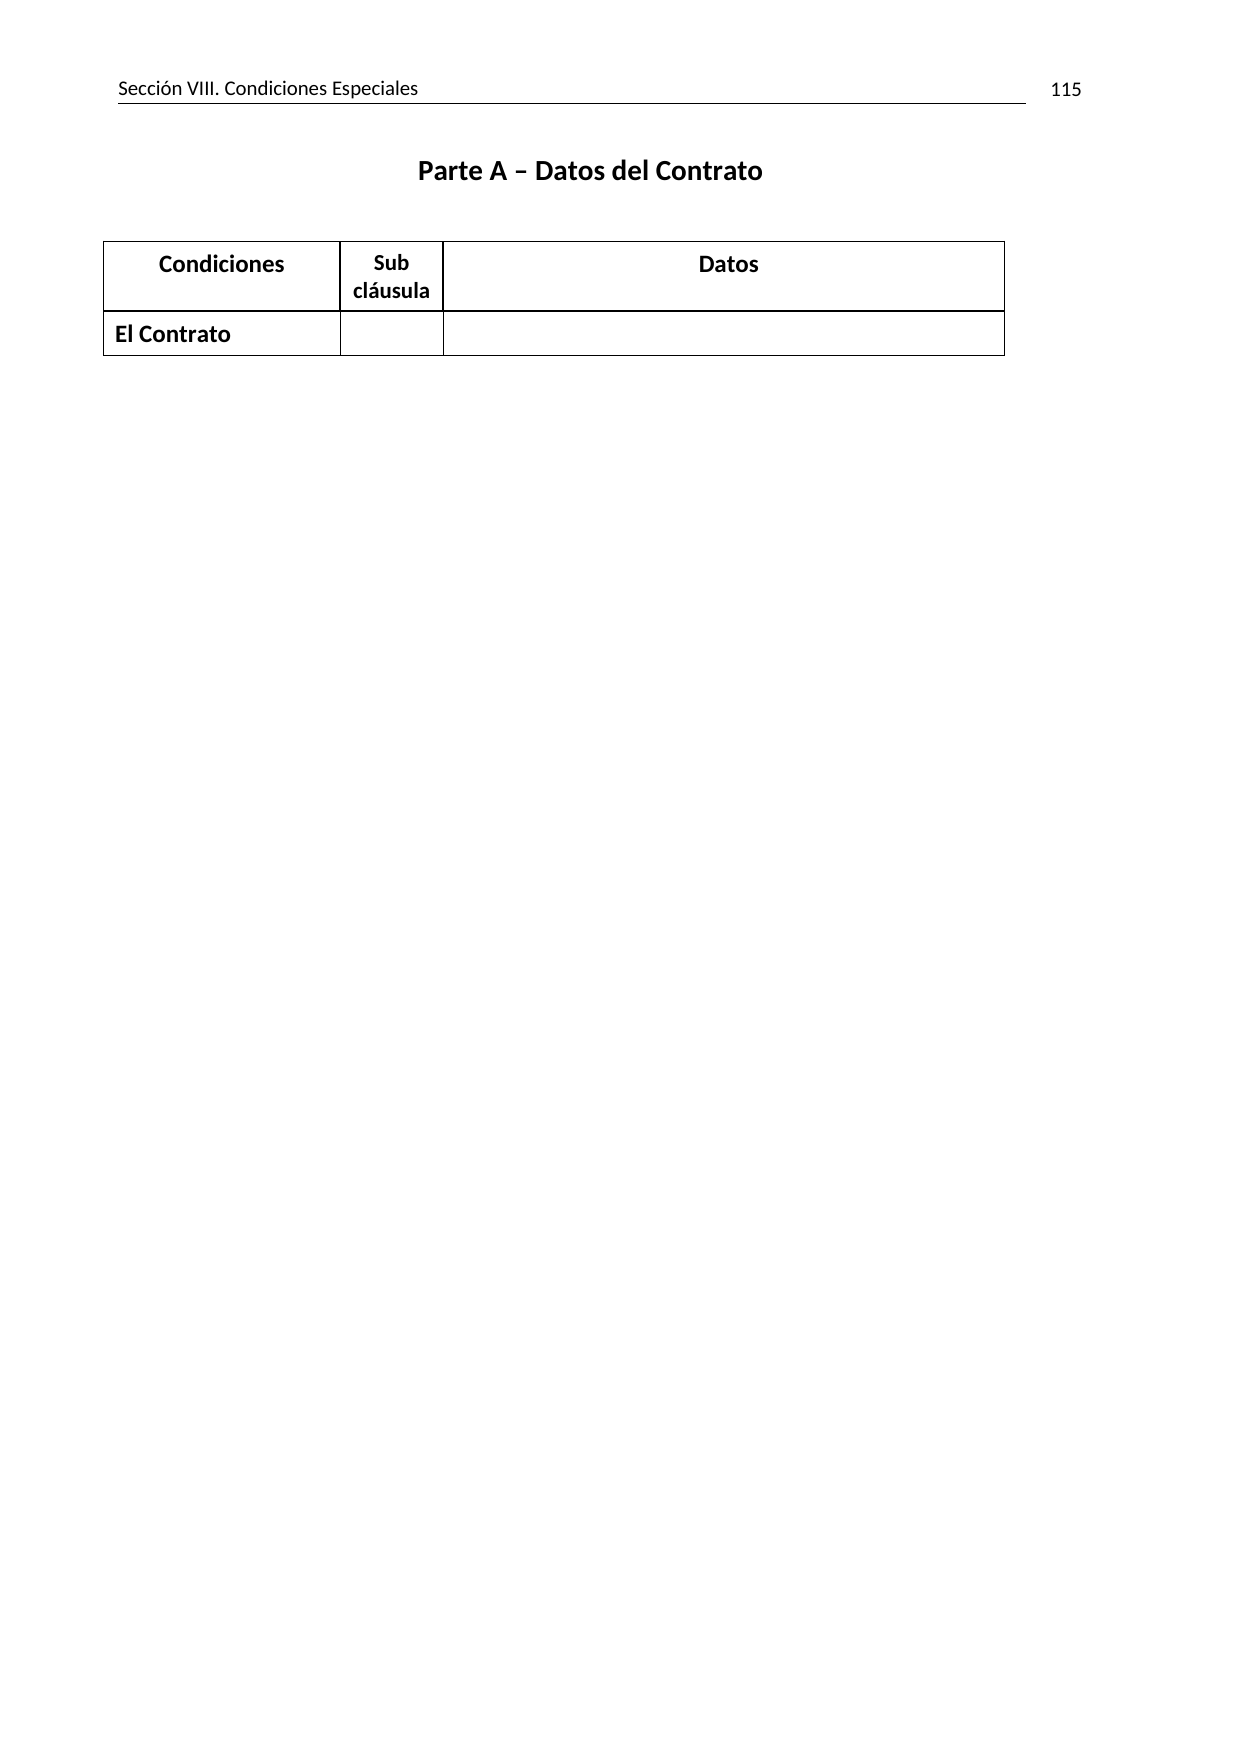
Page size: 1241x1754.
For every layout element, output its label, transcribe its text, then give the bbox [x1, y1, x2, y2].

table_header Sub cláusula [341, 242, 442, 310]
table_cell [444, 312, 1004, 355]
table_cell El Contrato [104, 312, 340, 355]
table_header Datos [444, 242, 1004, 310]
table_header Condiciones [104, 242, 339, 310]
table_cell [341, 312, 443, 355]
text Parte A – Datos del Contrato [118, 150, 1063, 187]
